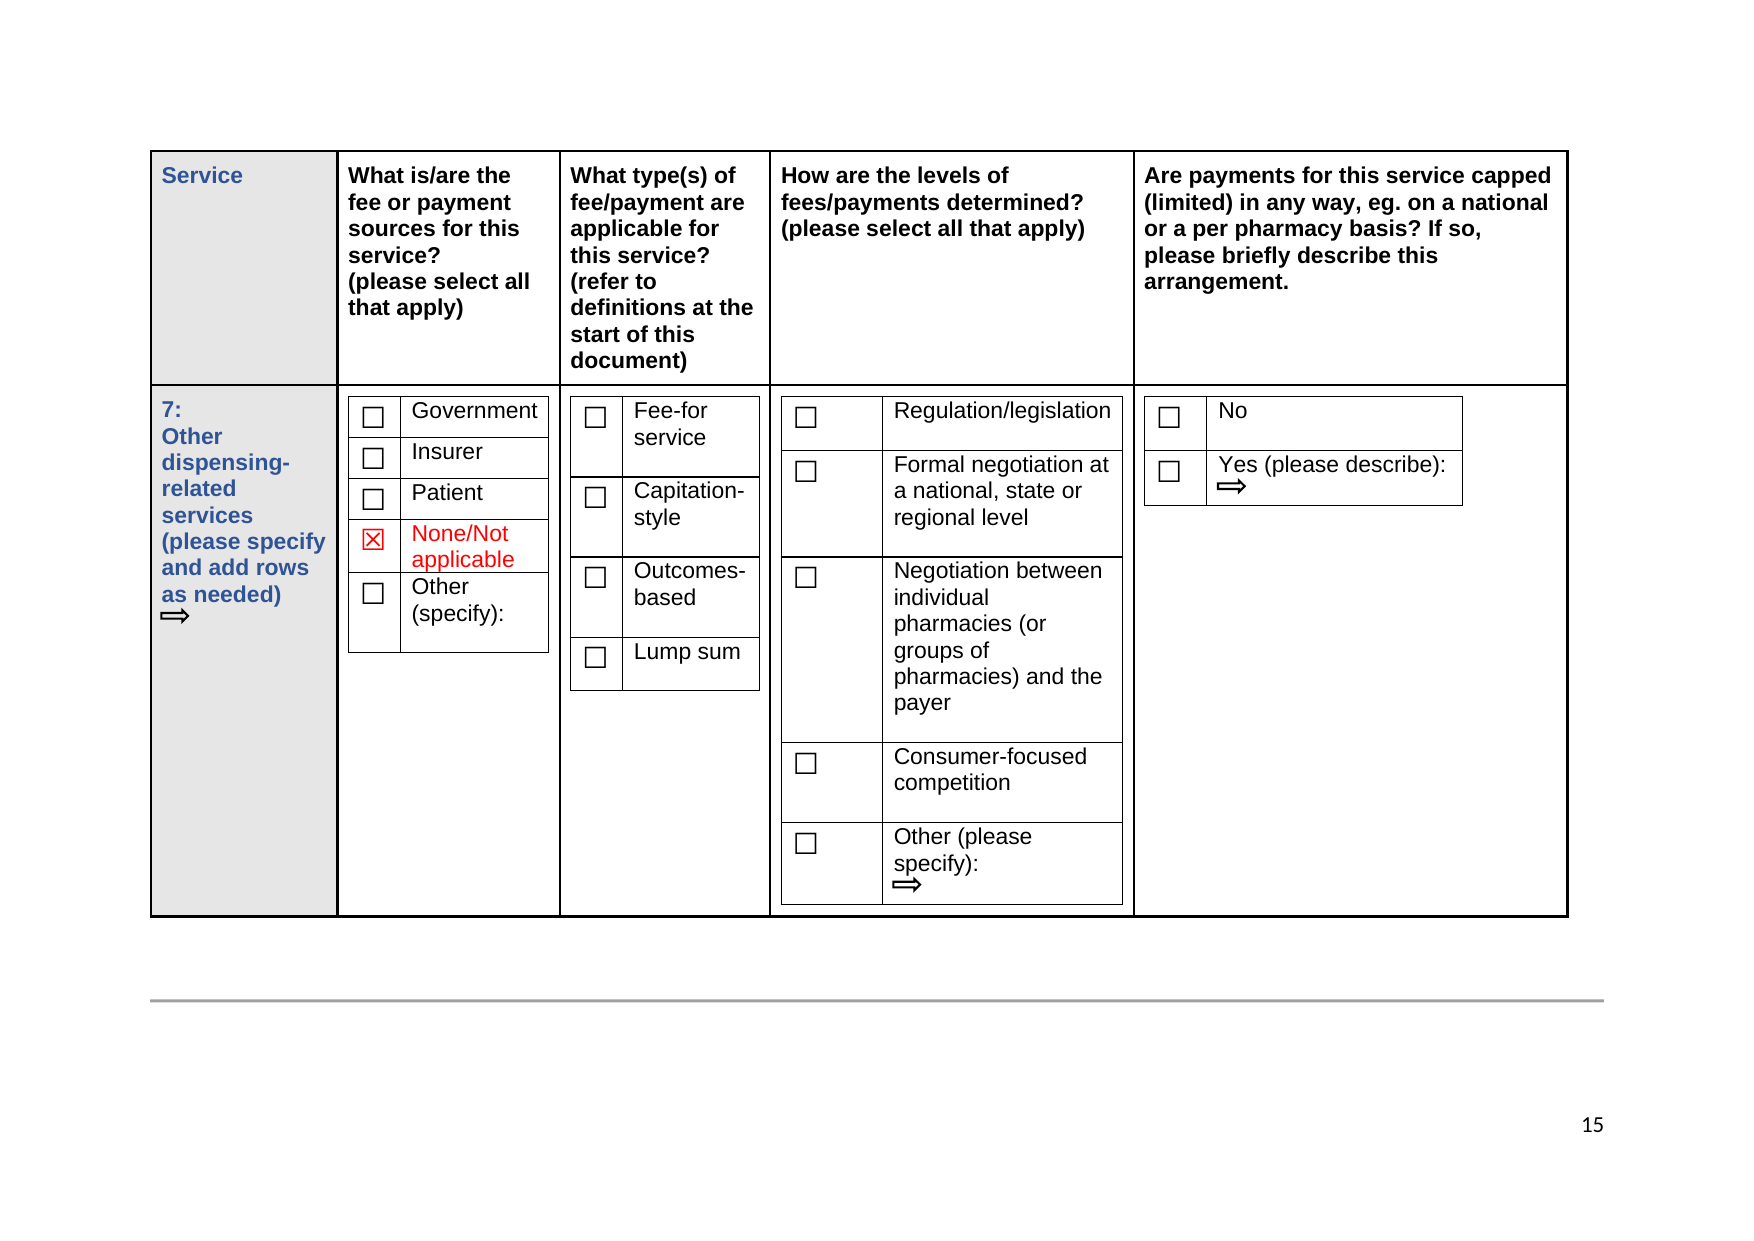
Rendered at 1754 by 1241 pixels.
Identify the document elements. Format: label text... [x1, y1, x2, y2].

table_header Are payments for this service capped (limited) in any way, eg. on a national or a per pharmacy basis? If so, please briefly describe this arrangement. [1135, 152, 1566, 384]
table_cell [771, 386, 1133, 915]
table_header What is/are the fee or payment sources for this service? (please select all that apply) [339, 152, 559, 384]
table_cell 7: Other dispensing-related services (please specify and add rows as needed) [152, 386, 336, 915]
table_cell [1135, 386, 1566, 915]
table_cell [561, 386, 769, 915]
table_header Service [152, 152, 336, 384]
table_header How are the levels of fees/payments determined? (please select all that apply) [771, 152, 1133, 384]
table_cell [339, 386, 559, 915]
table_header What type(s) of fee/payment are applicable for this service? (refer to definitions at the start of this document) [561, 152, 769, 384]
